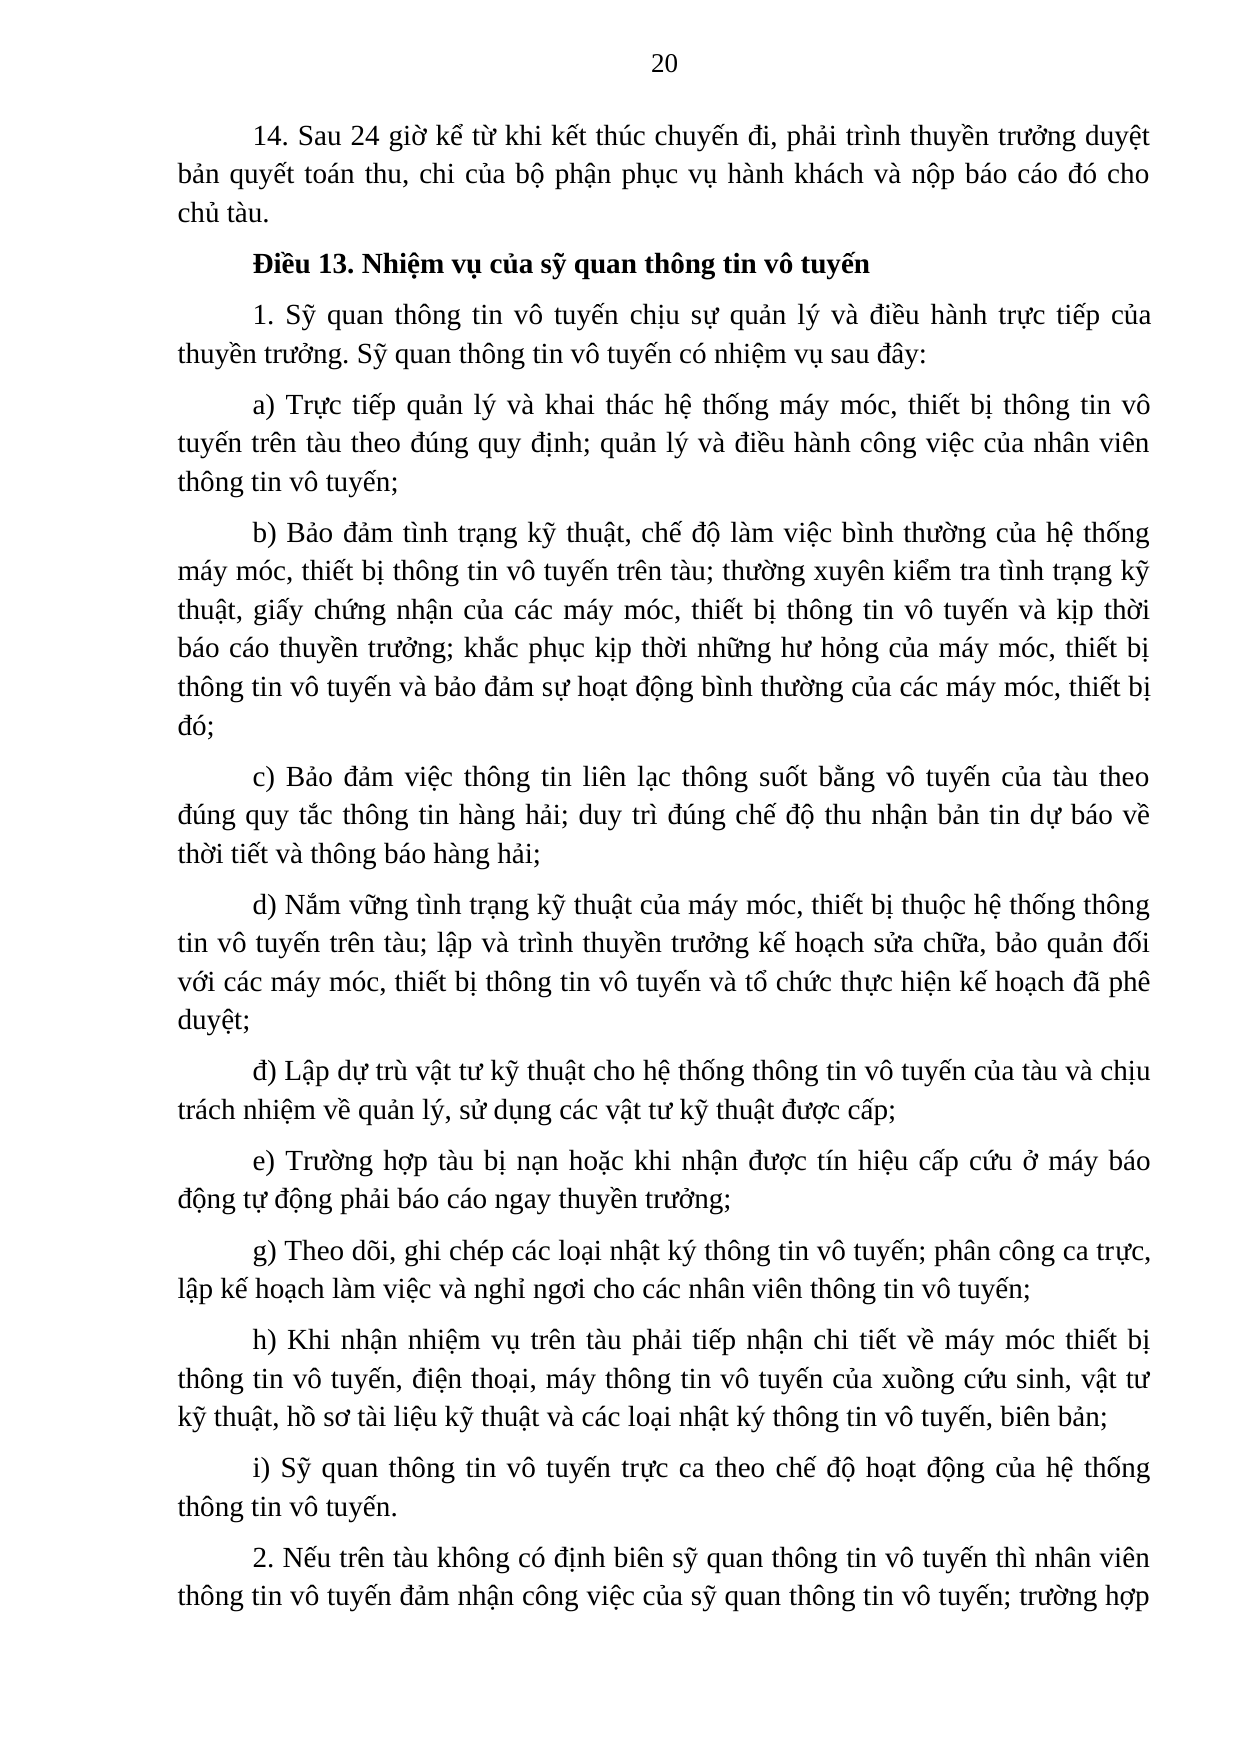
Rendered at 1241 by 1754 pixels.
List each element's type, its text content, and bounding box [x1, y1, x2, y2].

text 1. Sỹ quan thông tin vô tuyến chịu sự quản lý và điều hành trực tiếp của thuyền trưởng. Sỹ quan thông tin vô tuyến có nhiệm vụ sau đây: [177, 297, 1152, 369]
text b) Bảo đảm tình trạng kỹ thuật, chế độ làm việc bình thường của hệ thống máy móc, thiết bị thông tin vô tuyến trên tàu; thường xuyên kiểm tra tình trạng kỹ thuật, giấy chứng nhận của các máy móc, thiết bị thông tin vô tuyến và kịp thời báo cáo thuyền trưởng; khắc phục kịp thời những hư hỏng của máy móc, thiết bị thông tin vô tuyến và bảo đảm sự hoạt động bình thường của các máy móc, thiết bị đó; [177, 515, 1152, 741]
text 14. Sau 24 giờ kể từ khi kết thúc chuyến đi, phải trình thuyền trưởng duyệt bản quyết toán thu, chi của bộ phận phục vụ hành khách và nộp báo cáo đó cho chủ tàu. [177, 118, 1152, 229]
text đ) Lập dự trù vật tư kỹ thuật cho hệ thống thông tin vô tuyến của tàu và chịu trách nhiệm về quản lý, sử dụng các vật tư kỹ thuật được cấp; [177, 1053, 1152, 1126]
text c) Bảo đảm việc thông tin liên lạc thông suốt bằng vô tuyến của tàu theo đúng quy tắc thông tin hàng hải; duy trì đúng chế độ thu nhận bản tin dự báo về thời tiết và thông báo hàng hải; [177, 759, 1152, 869]
text h) Khi nhận nhiệm vụ trên tàu phải tiếp nhận chi tiết về máy móc thiết bị thông tin vô tuyến, điện thoại, máy thông tin vô tuyến của xuồng cứu sinh, vật tư kỹ thuật, hồ sơ tài liệu kỹ thuật và các loại nhật ký thông tin vô tuyến, biên bản; [177, 1322, 1152, 1433]
text d) Nắm vững tình trạng kỹ thuật của máy móc, thiết bị thuộc hệ thống thông tin vô tuyến trên tàu; lập và trình thuyền trưởng kế hoạch sửa chữa, bảo quản đối với các máy móc, thiết bị thông tin vô tuyến và tổ chức thực hiện kế hoạch đã phê duyệt; [177, 887, 1152, 1036]
text a) Trực tiếp quản lý và khai thác hệ thống máy móc, thiết bị thông tin vô tuyến trên tàu theo đúng quy định; quản lý và điều hành công việc của nhân viên thông tin vô tuyến; [177, 387, 1152, 497]
text i) Sỹ quan thông tin vô tuyến trực ca theo chế độ hoạt động của hệ thống thông tin vô tuyến. [177, 1450, 1152, 1522]
text g) Theo dõi, ghi chép các loại nhật ký thông tin vô tuyến; phân công ca trực, lập kế hoạch làm việc và nghỉ ngơi cho các nhân viên thông tin vô tuyến; [177, 1233, 1152, 1305]
text e) Trường hợp tàu bị nạn hoặc khi nhận được tín hiệu cấp cứu ở máy báo động tự động phải báo cáo ngay thuyền trưởng; [177, 1143, 1152, 1215]
text Điều 13. Nhiệm vụ của sỹ quan thông tin vô tuyến [177, 246, 1152, 280]
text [177, 1540, 1152, 1612]
